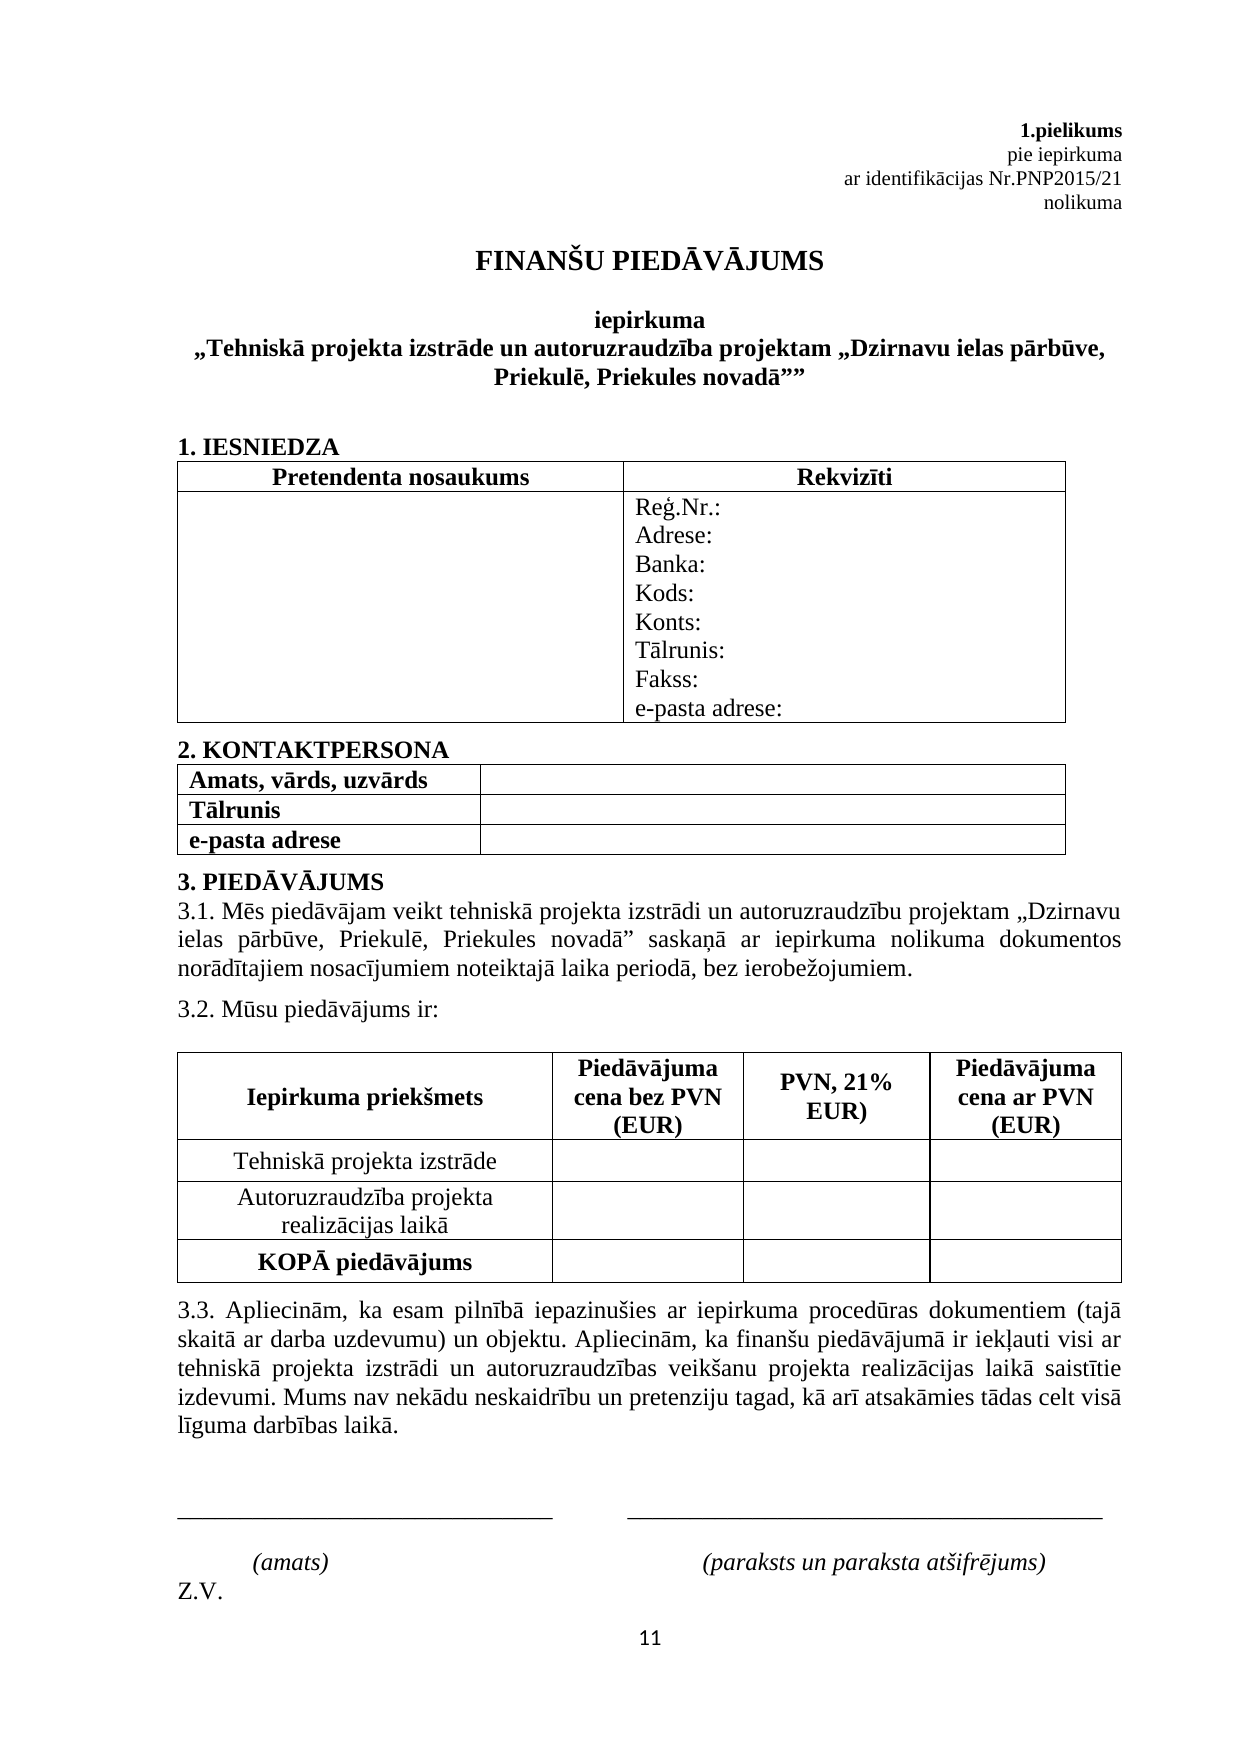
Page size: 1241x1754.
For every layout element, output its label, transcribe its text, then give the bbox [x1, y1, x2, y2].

text 3.1. Mēs piedāvājam veikt tehniskā projekta izstrādi un autoruzraudzību projektam „Dzirnavu ielas pārbūve, Priekulē, Priekules novadā” saskaņā ar iepirkuma nolikuma dokumentos norādītajiem nosacījumiem noteiktajā laika periodā, bez ierobežojumiem. [177, 896, 1122, 982]
table_header Pretendenta nosaukums [178, 462, 623, 491]
text 1. IESNIEDZA [177, 432, 1122, 461]
text 3.3. Apliecinām, ka esam pilnībā iepazinušies ar iepirkuma procedūras dokumentiem (tajā skaitā ar darba uzdevumu) un objektu. Apliecinām, ka finanšu piedāvājumā ir iekļauti visi ar tehniskā projekta izstrādi un autoruzraudzības veikšanu projekta realizācijas laikā saistītie izdevumi. Mums nav nekādu neskaidrību un pretenziju tagad, kā arī atsakāmies tādas celt visā līguma darbības laikā. [177, 1296, 1122, 1439]
table_cell [553, 1140, 743, 1181]
table_cell KOPĀ piedāvājums [178, 1240, 552, 1282]
table_header PVN, 21% EUR) [744, 1053, 929, 1139]
table_cell [178, 492, 623, 722]
table_cell [744, 1182, 929, 1239]
table_header Amats, vārds, uzvārds [178, 765, 480, 794]
text pie iepirkuma [177, 142, 1122, 166]
text iepirkuma [177, 305, 1122, 333]
table_cell [744, 1240, 929, 1282]
table_cell Reģ.Nr.: Adrese: Banka: Kods: Konts: Tālrunis: Fakss: e-pasta adrese: [624, 492, 1065, 722]
table_cell [481, 825, 1065, 853]
table_cell [931, 1140, 1121, 1181]
table_header Rekvizīti [624, 462, 1065, 491]
text (amats) (paraksts un paraksta atšifrējums) [177, 1547, 1122, 1576]
text FINANŠU PIEDĀVĀJUMS [177, 243, 1122, 277]
table_cell e-pasta adrese [178, 825, 480, 853]
text Z.V. [177, 1576, 1122, 1604]
text ar identifikācijas Nr.PNP2015/21 [177, 166, 1122, 190]
text 1.pielikums [177, 118, 1122, 142]
table_cell Autoruzraudzība projekta realizācijas laikā [178, 1182, 552, 1239]
text 2. KONTAKTPERSONA [177, 735, 1122, 764]
table_header Piedāvājuma cena ar PVN (EUR) [931, 1053, 1121, 1139]
table_cell [553, 1240, 743, 1282]
text 3.2. Mūsu piedāvājums ir: [177, 994, 1122, 1023]
table_cell Tehniskā projekta izstrāde [178, 1140, 552, 1181]
table_header [481, 765, 1065, 794]
table_header Piedāvājuma cena bez PVN (EUR) [553, 1053, 743, 1139]
text nolikuma [177, 190, 1122, 214]
text ______________________________ ______________________________________ [177, 1493, 1122, 1522]
table_cell [553, 1182, 743, 1239]
table_cell [744, 1140, 929, 1181]
table_cell [931, 1182, 1121, 1239]
table_header Iepirkuma priekšmets [178, 1053, 552, 1139]
table_cell [931, 1240, 1121, 1282]
table_cell Tālrunis [178, 795, 480, 824]
text „Tehniskā projekta izstrāde un autoruzraudzība projektam „Dzirnavu ielas pārbūve, Priekulē, Priekules novadā”” [177, 333, 1122, 391]
text 3. PIEDĀVĀJUMS [177, 867, 1122, 896]
table_cell [481, 795, 1065, 824]
